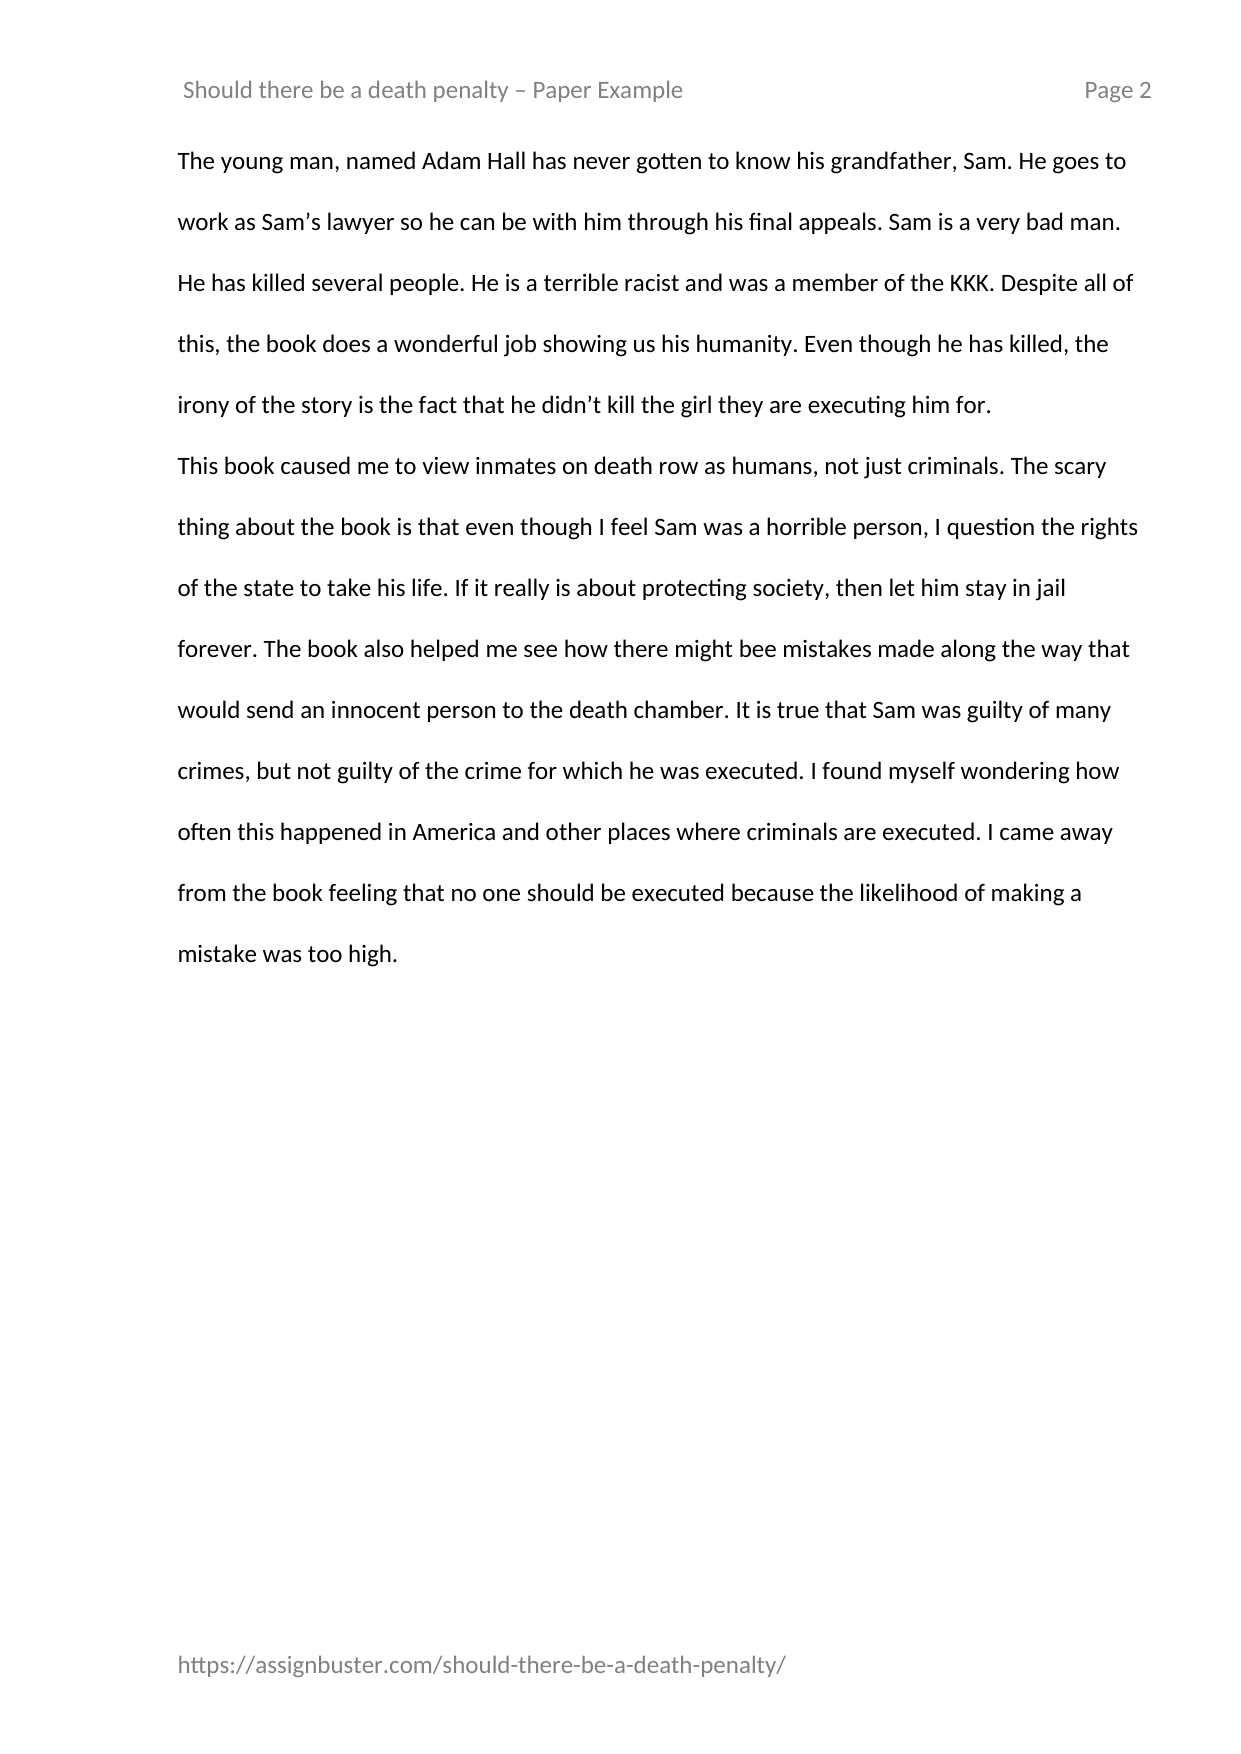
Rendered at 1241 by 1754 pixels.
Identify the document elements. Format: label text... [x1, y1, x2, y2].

text The young man, named Adam Hall has never gotten to know his grandfather, Sam. He goes to work as Sam’s lawyer so he can be with him through his final appeals. Sam is a very bad man. He has killed several people. He is a terrible racist and was a member of the KKK. Despite all of this, the book does a wonderful job showing us his humanity. Even though he has killed, the irony of the story is the fact that he didn’t kill the girl they are executing him for. This book caused me to view inmates on death row as humans, not just criminals. The scary thing about the book is that even though I feel Sam was a horrible person, I question the rights of the state to take his life. If it really is about protecting society, then let him stay in jail forever. The book also helped me see how there might bee mistakes made along the way that would send an innocent person to the death chamber. It is true that Sam was guilty of many crimes, but not guilty of the crime for which he was executed. I found myself wondering how often this happened in America and other places where criminals are executed. I came away from the book feeling that no one should be executed because the likelihood of making a mistake was too high. [177, 145, 1152, 969]
